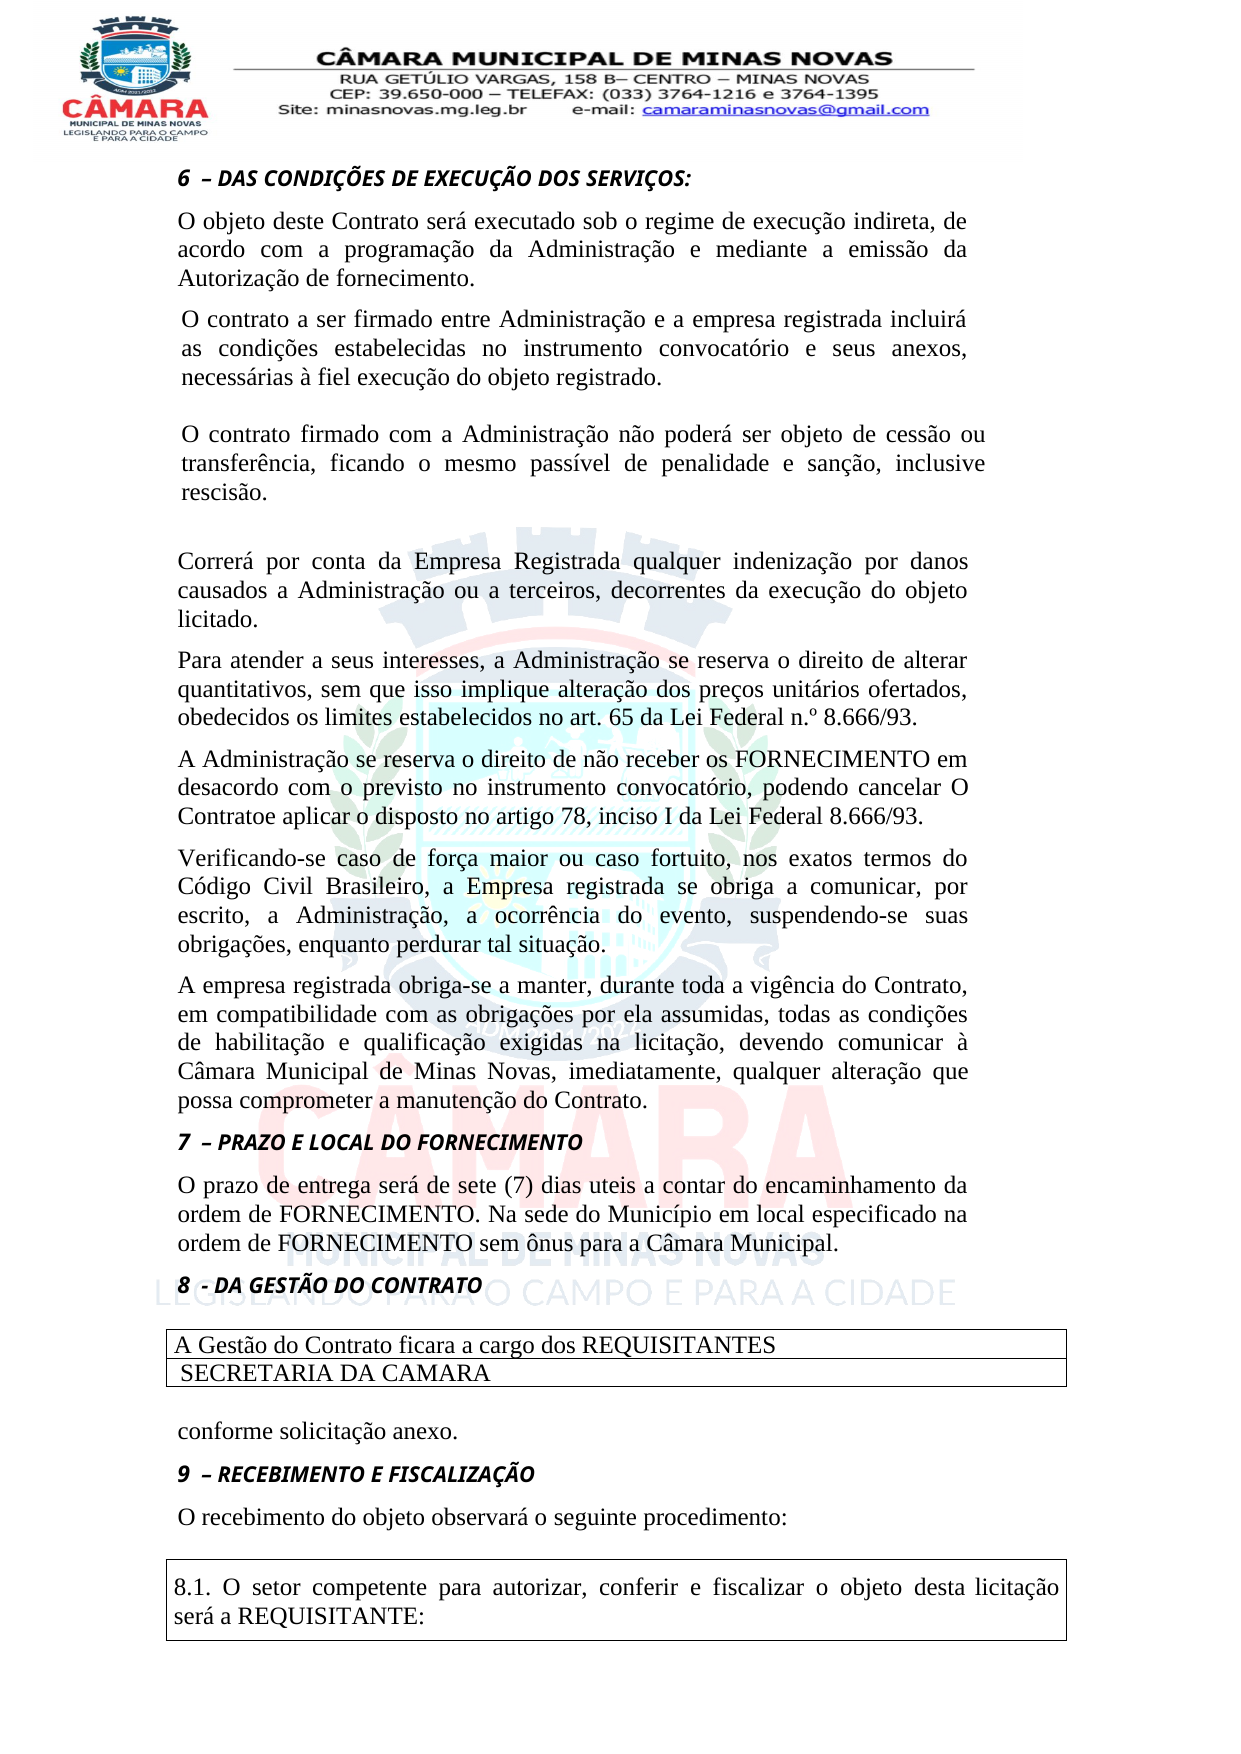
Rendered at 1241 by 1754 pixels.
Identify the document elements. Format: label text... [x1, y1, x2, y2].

text A empresa registrada obriga-se a manter, durante toda a vigência do Contrato, em compatibilidade com as obrigações por ela assumidas, todas as condições de habilitação e qualificação exigidas na licitação, devendo comunicar à Câmara Municipal de Minas Novas, imediatamente, qualquer alteração que possa comprometer a manutenção do Contrato. [177, 970, 968, 1114]
list – PRAZO E LOCAL DO FORNECIMENTO [177, 1126, 1077, 1157]
text O contrato a ser firmado entre Administração e a empresa registrada incluirá as condições estabelecidas no instrumento convocatório e seus anexos, necessárias à fiel execução do objeto registrado. [181, 304, 968, 391]
picture [33, 0, 1023, 162]
text O contrato firmado com a Administração não poderá ser objeto de cessão ou transferência, ficando o mesmo passível de penalidade e sanção, inclusive rescisão. [181, 419, 986, 506]
text conforme solicitação anexo. [177, 1416, 1077, 1445]
table_header 8.1. O setor competente para autorizar, conferir e fiscalizar o objeto desta licitação será a REQUISITANTE: [167, 1560, 1066, 1640]
list – DAS CONDIÇÕES DE EXECUÇÃO DOS SERVIÇOS: [177, 162, 1077, 193]
text Correrá por conta da Empresa Registrada qualquer indenização por danos causados a Administração ou a terceiros, decorrentes da execução do objeto licitado. [177, 546, 968, 632]
text O recebimento do objeto observará o seguinte procedimento: [177, 1502, 1077, 1530]
text O objeto deste Contrato será executado sob o regime de execução indireta, de acordo com a programação da Administração e mediante a emissão da Autorização de fornecimento. [177, 206, 968, 292]
text O prazo de entrega será de sete (7) dias uteis a contar do encaminhamento da ordem de FORNECIMENTO. Na sede do Município em local especificado na ordem de FORNECIMENTO sem ônus para a Câmara Municipal. [177, 1170, 968, 1256]
text Verificando-se caso de força maior ou caso fortuito, nos exatos termos do Código Civil Brasileiro, a Empresa registrada se obriga a comunicar, por escrito, a Administração, a ocorrência do evento, suspendendo-se suas obrigações, enquanto perdurar tal situação. [177, 843, 968, 958]
table_header A Gestão do Contrato ficara a cargo dos REQUISITANTES [167, 1330, 1066, 1358]
list – RECEBIMENTO E FISCALIZAÇÃO [177, 1458, 1077, 1489]
text A Administração se reserva o direito de não receber os FORNECIMENTO em desacordo com o previsto no instrumento convocatório, podendo cancelar O Contratoe aplicar o disposto no artigo 78, inciso I da Lei Federal 8.666/93. [177, 744, 968, 830]
list - DA GESTÃO DO CONTRATO [177, 1269, 1077, 1300]
text Para atender a seus interesses, a Administração se reserva o direito de alterar quantitativos, sem que isso implique alteração dos preços unitários ofertados, obedecidos os limites estabelecidos no art. 65 da Lei Federal n.º 8.666/93. [177, 645, 968, 731]
table_cell SECRETARIA DA CAMARA [167, 1359, 1066, 1386]
